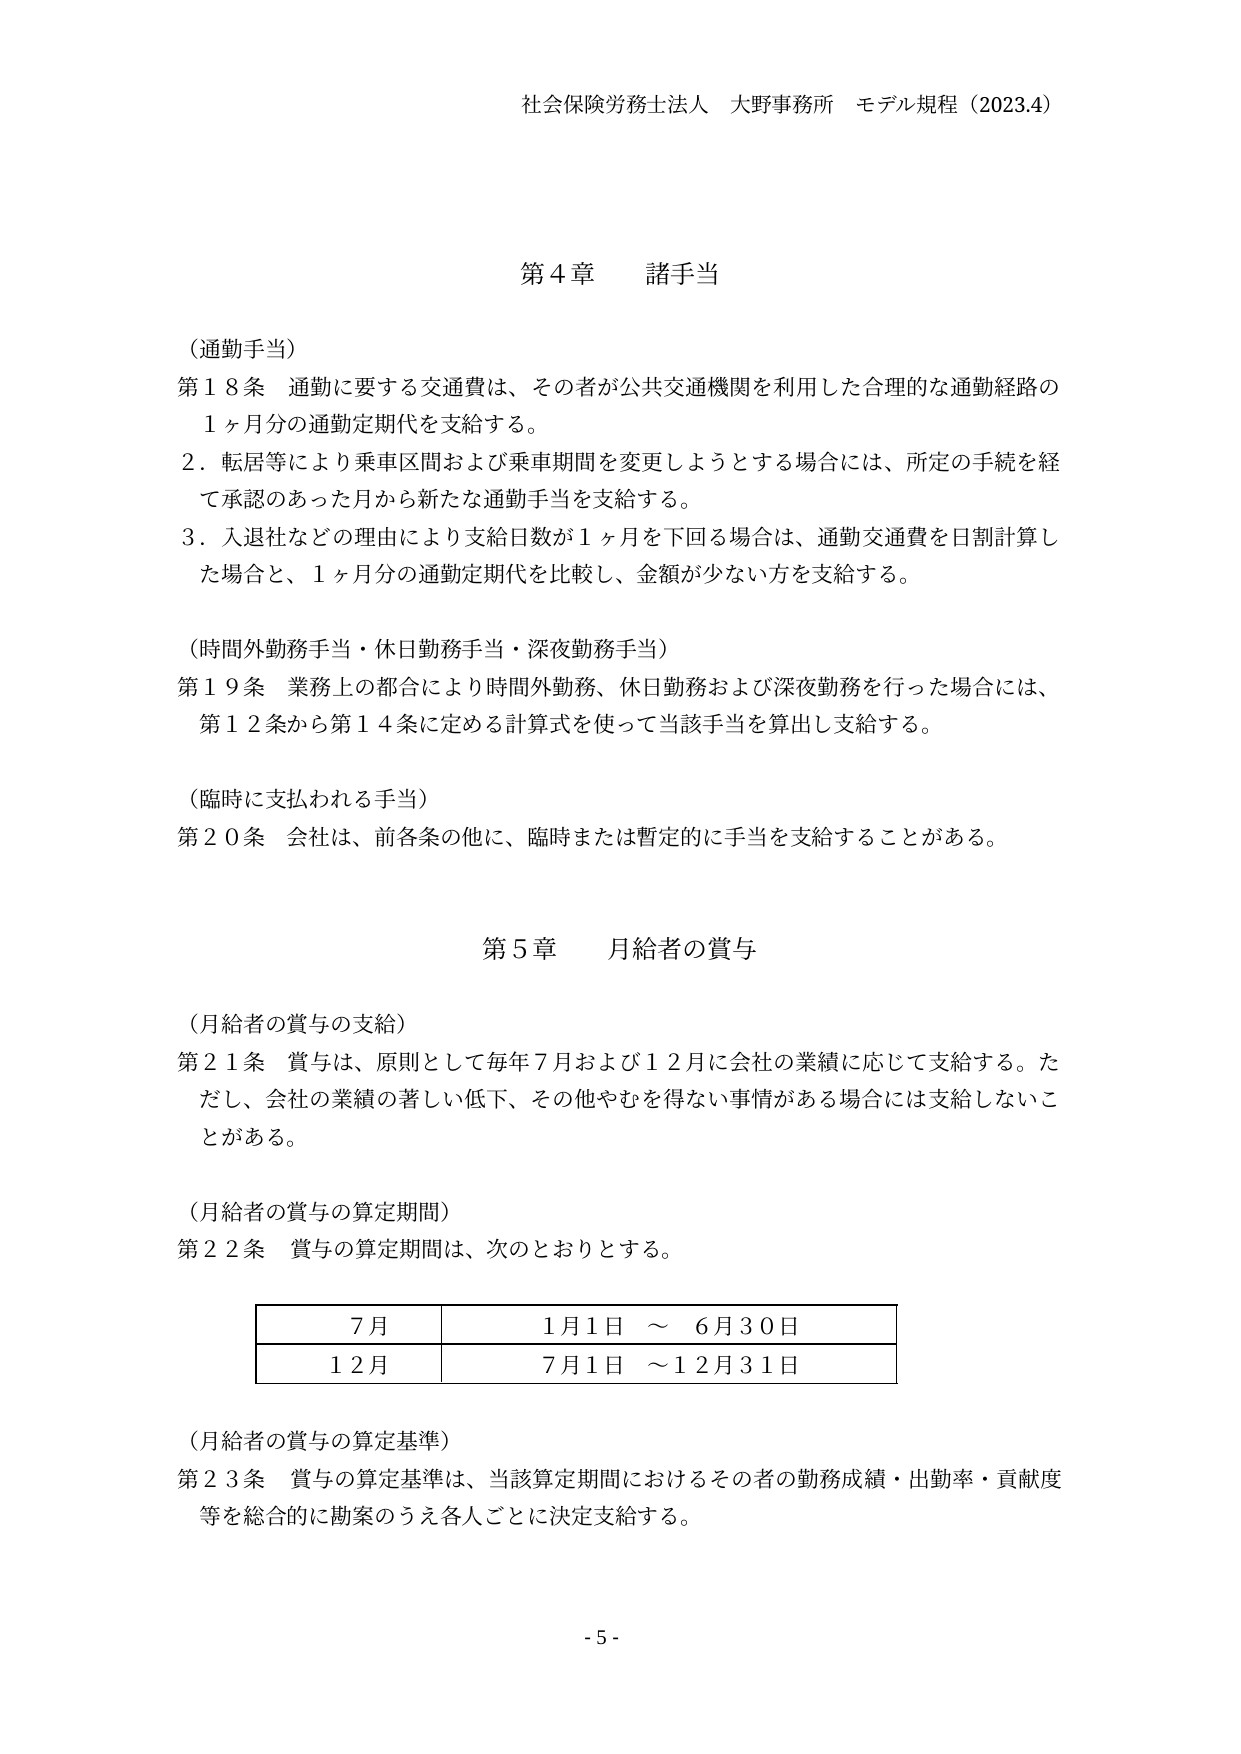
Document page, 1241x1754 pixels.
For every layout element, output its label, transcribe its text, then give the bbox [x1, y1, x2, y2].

text 第１９条 業務上の都合により時間外勤務、休日勤務および深夜勤務を行った場合には、第１２条から第１４条に定める計算式を使って当該手当を算出し支給する。 [177, 667, 1063, 742]
text （月給者の賞与の算定期間） [177, 1192, 1063, 1229]
text 第４章 諸手当 [177, 254, 1063, 292]
text 第２０条 会社は、前各条の他に、臨時または暫定的に手当を支給することがある。 [177, 817, 1063, 854]
text 第５章 月給者の賞与 [177, 929, 1063, 967]
table_cell ７月１日 ～１２月３１日 [442, 1345, 896, 1382]
text （月給者の賞与の支給） [177, 1004, 1063, 1042]
text （通勤手当） [177, 329, 1063, 367]
text 第２３条 賞与の算定基準は、当該算定期間におけるその者の勤務成績・出勤率・貢献度等を総合的に勘案のうえ各人ごとに決定支給する。 [177, 1459, 1063, 1534]
text 第２１条 賞与は、原則として毎年７月および１２月に会社の業績に応じて支給する。ただし、会社の業績の著しい低下、その他やむを得ない事情がある場合には支給しないことがある。 [177, 1042, 1063, 1154]
table_header ７月 [257, 1306, 441, 1343]
table_cell １２月 [257, 1345, 441, 1382]
text （臨時に支払われる手当） [177, 779, 1063, 817]
text ２．転居等により乗車区間および乗車期間を変更しようとする場合には、所定の手続を経て承認のあった月から新たな通勤手当を支給する。 [177, 442, 1063, 517]
text ３．入退社などの理由により支給日数が１ヶ月を下回る場合は、通勤交通費を日割計算した場合と、１ヶ月分の通勤定期代を比較し、金額が少ない方を支給する。 [177, 517, 1063, 592]
text 第２２条 賞与の算定期間は、次のとおりとする。 [177, 1229, 1063, 1267]
text （月給者の賞与の算定基準） [177, 1421, 1063, 1459]
text （時間外勤務手当・休日勤務手当・深夜勤務手当） [177, 629, 1063, 667]
table_header １月１日 ～ ６月３０日 [442, 1306, 896, 1343]
text 第１８条 通勤に要する交通費は、その者が公共交通機関を利用した合理的な通勤経路の１ヶ月分の通勤定期代を支給する。 [177, 367, 1063, 442]
